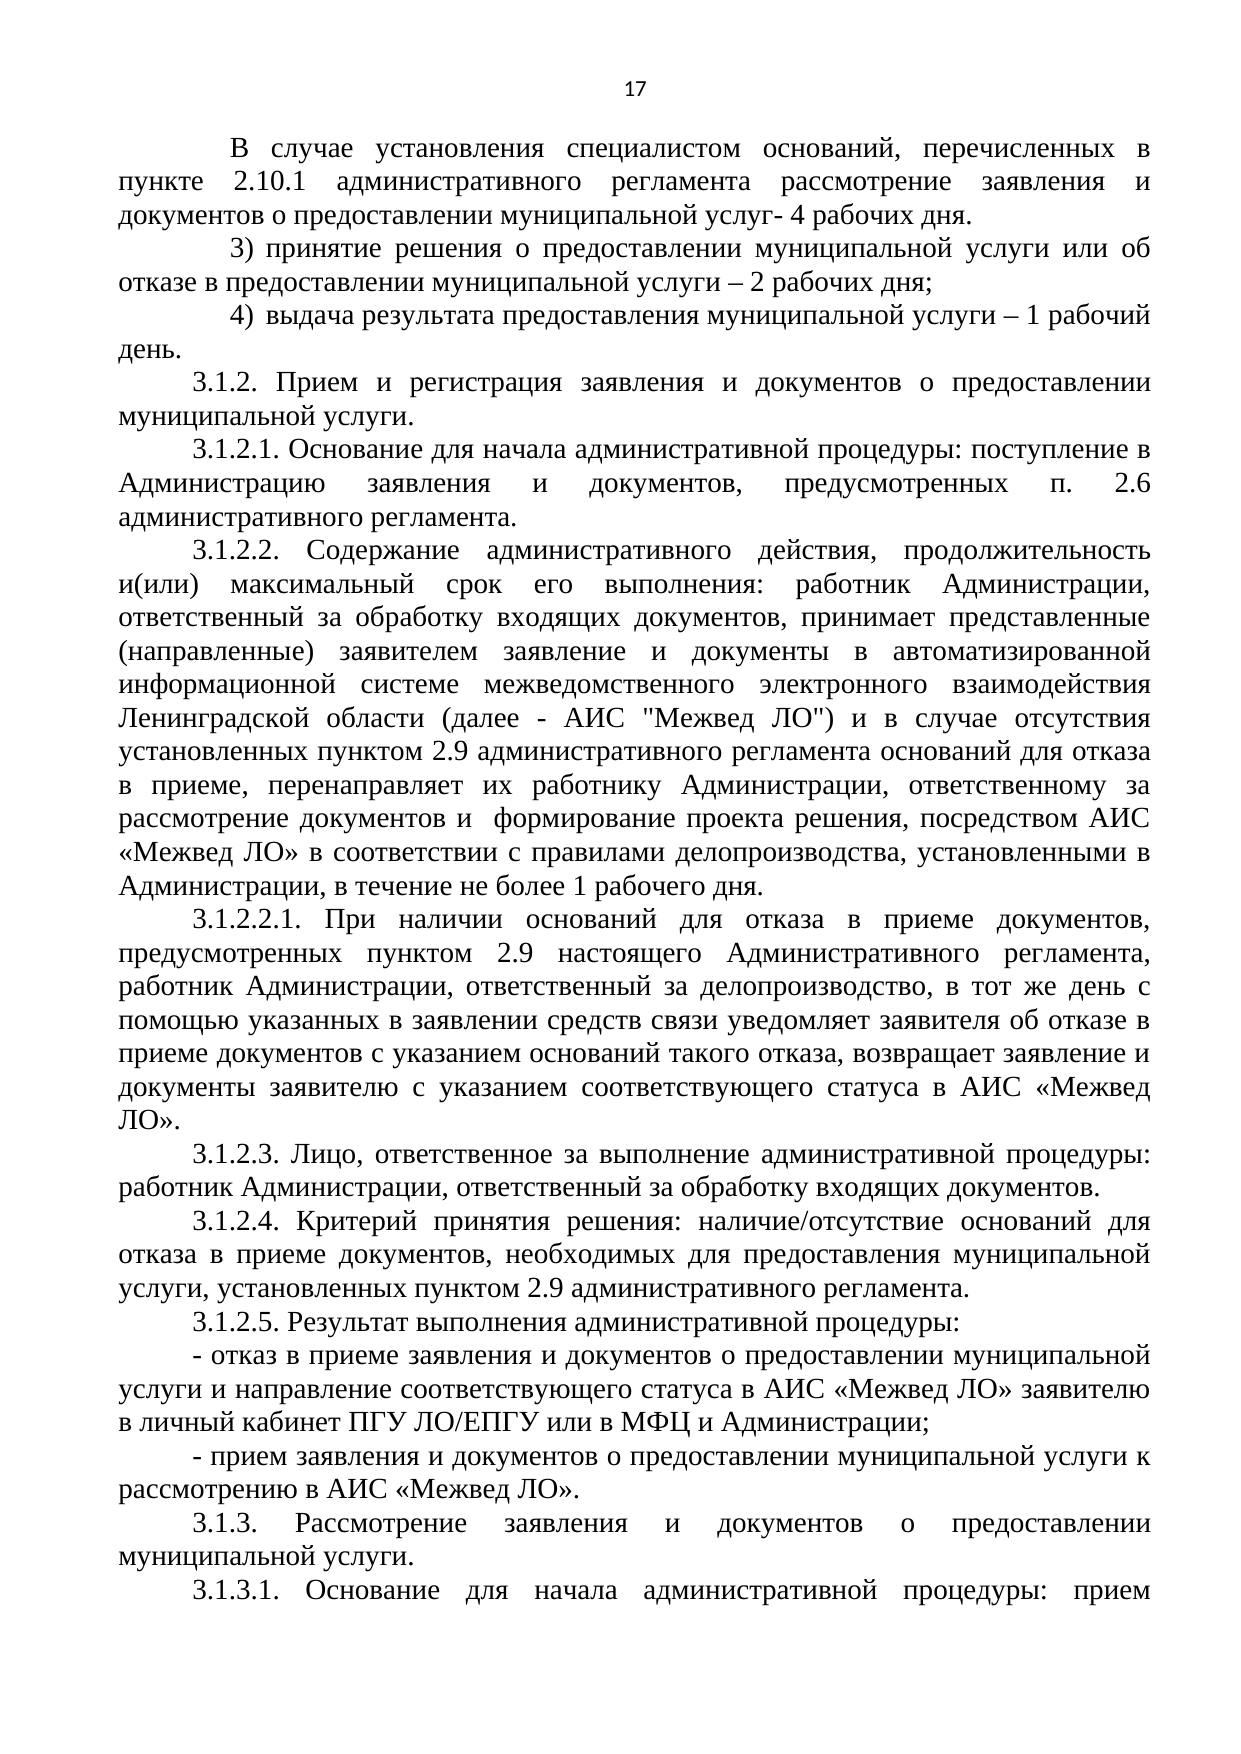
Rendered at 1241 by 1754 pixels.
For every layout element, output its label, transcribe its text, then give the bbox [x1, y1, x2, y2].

text 3.1.2.3. Лицо, ответственное за выполнение административной процедуры: работник Администрации, ответственный за обработку входящих документов. [118, 1136, 1152, 1203]
text 3.1.2.1. Основание для начала административной процедуры: поступление в Администрацию заявления и документов, предусмотренных п. 2.6 административного регламента. [118, 432, 1152, 532]
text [118, 1572, 1152, 1606]
text 3.1.2.5. Результат выполнения административной процедуры: [118, 1304, 1152, 1337]
text - прием заявления и документов о предоставлении муниципальной услуги к рассмотрению в АИС «Межвед ЛО». [118, 1438, 1152, 1505]
list принятие решения о предоставлении муниципальной услуги или об отказе в предоставлении муниципальной услуги – 2 рабочих дня; [118, 230, 1152, 297]
text 3.1.2.4. Критерий принятия решения: наличие/отсутствие оснований для отказа в приеме документов, необходимых для предоставления муниципальной услуги, установленных пунктом 2.9 административного регламента. [118, 1203, 1152, 1304]
list выдача результата предоставления муниципальной услуги – 1 рабочий день. [118, 297, 1152, 364]
text 3.1.2.2. Содержание административного действия, продолжительность и(или) максимальный срок его выполнения: работник Администрации, ответственный за обработку входящих документов, принимает представленные (направленные) заявителем заявление и документы в автоматизированной информационной системе межведомственного электронного взаимодействия Ленинградской области (далее - АИС "Межвед ЛО") и в случае отсутствия установленных пунктом 2.9 административного регламента оснований для отказа в приеме, перенаправляет их работнику Администрации, ответственному за рассмотрение документов и формирование проекта решения, посредством АИС «Межвед ЛО» в соответствии с правилами делопроизводства, установленными в Администрации, в течение не более 1 рабочего дня. [118, 532, 1152, 901]
text 3.1.2.2.1. При наличии оснований для отказа в приеме документов, предусмотренных пунктом 2.9 настоящего Административного регламента, работник Администрации, ответственный за делопроизводство, в тот же день с помощью указанных в заявлении средств связи уведомляет заявителя об отказе в приеме документов с указанием оснований такого отказа, возвращает заявление и документы заявителю с указанием соответствующего статуса в АИС «Межвед ЛО». [118, 901, 1152, 1136]
text 3.1.2. Прием и регистрация заявления и документов о предоставлении муниципальной услуги. [118, 364, 1152, 432]
text В случае установления специалистом оснований, перечисленных в пункте 2.10.1 административного регламента рассмотрение заявления и документов о предоставлении муниципальной услуг- 4 рабочих дня. [118, 130, 1152, 230]
text - отказ в приеме заявления и документов о предоставлении муниципальной услуги и направление соответствующего статуса в АИС «Межвед ЛО» заявителю в личный кабинет ПГУ ЛО/ЕПГУ или в МФЦ и Администрации; [118, 1337, 1152, 1438]
text 3.1.3. Рассмотрение заявления и документов о предоставлении муниципальной услуги. [118, 1505, 1152, 1572]
